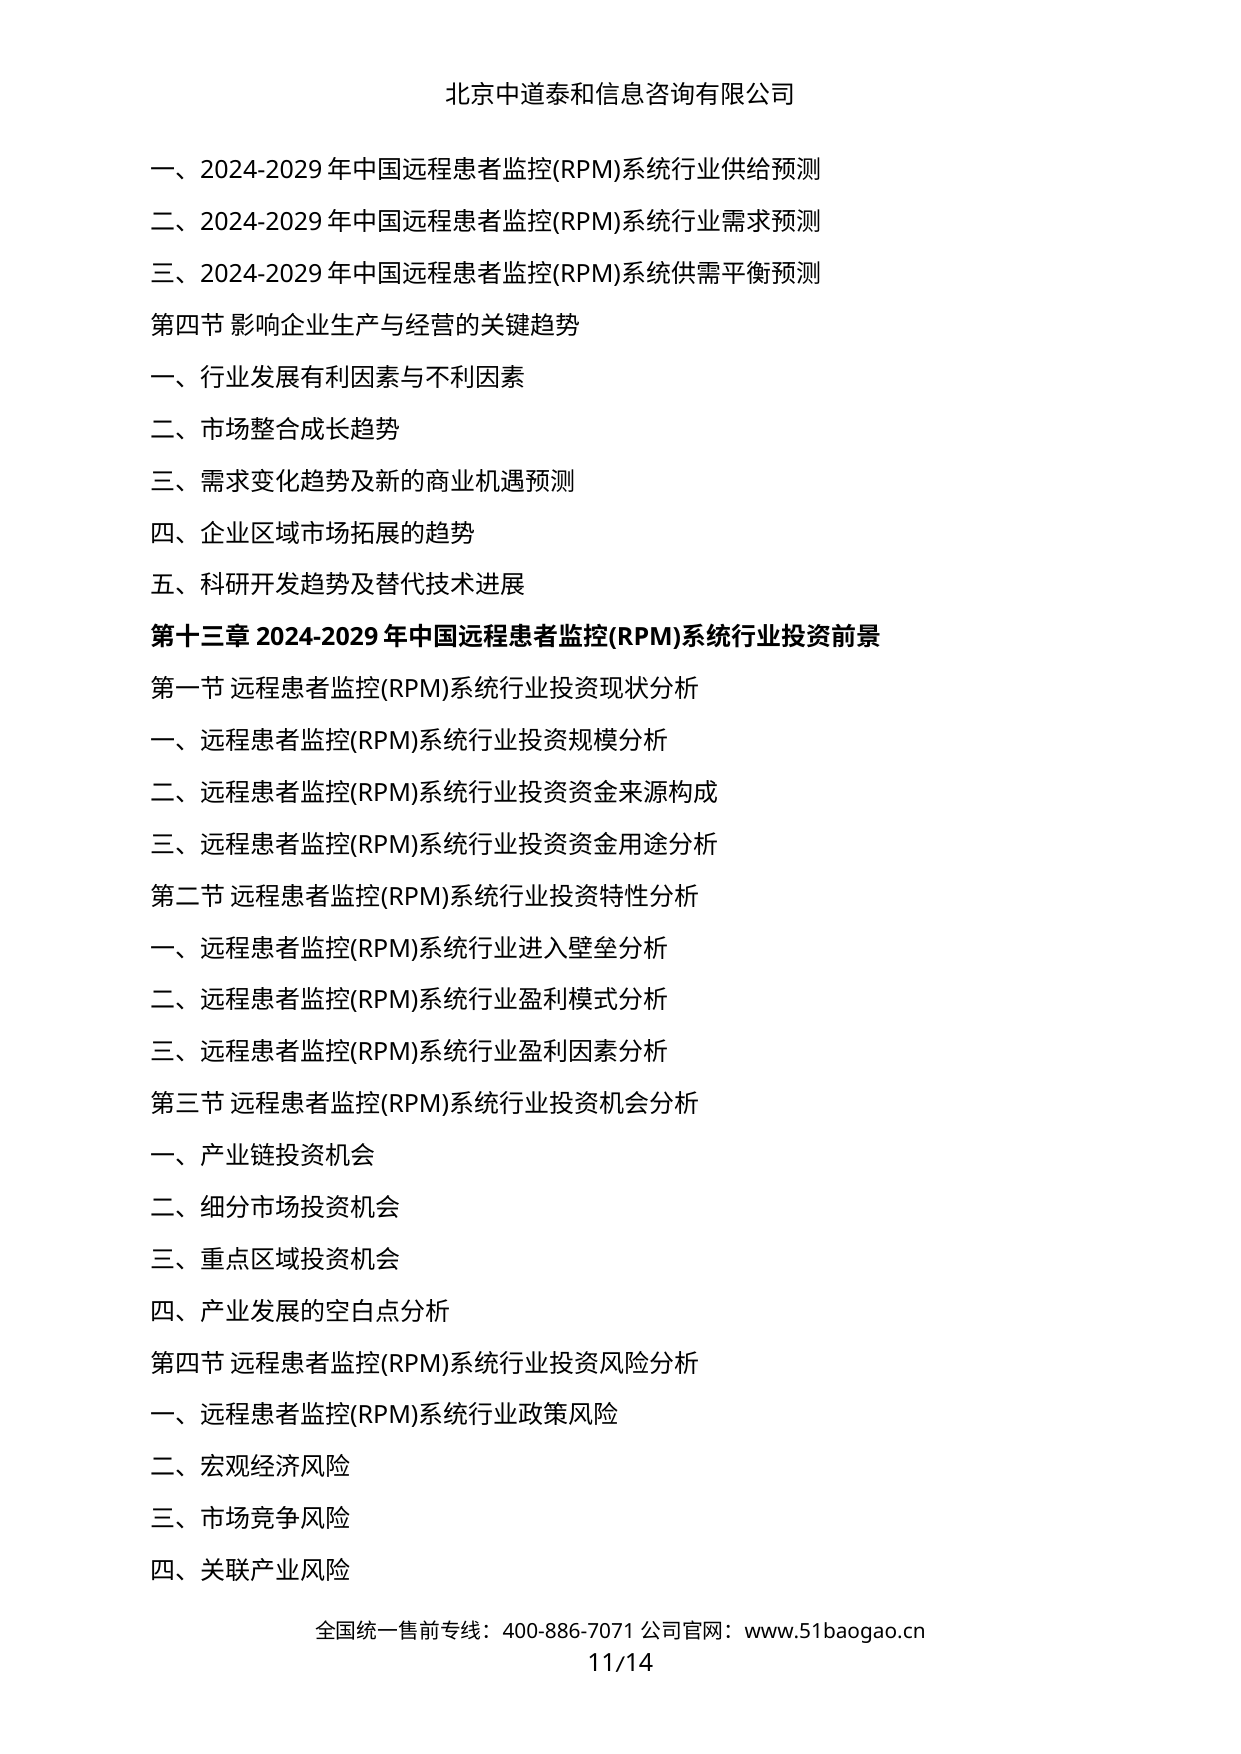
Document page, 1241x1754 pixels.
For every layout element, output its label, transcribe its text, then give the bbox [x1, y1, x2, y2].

text 二、宏观经济风险 [150, 1447, 1090, 1483]
text 三、重点区域投资机会 [150, 1239, 1090, 1276]
text 三、2024-2029年中国远程患者监控(RPM)系统供需平衡预测 [150, 254, 1090, 290]
text 四、关联产业风险 [150, 1551, 1090, 1587]
text 四、产业发展的空白点分析 [150, 1291, 1090, 1327]
text 第四节 影响企业生产与经营的关键趋势 [150, 306, 1090, 342]
text 一、远程患者监控(RPM)系统行业进入壁垒分析 [150, 928, 1090, 964]
text 一、远程患者监控(RPM)系统行业投资规模分析 [150, 721, 1090, 757]
text 四、企业区域市场拓展的趋势 [150, 513, 1090, 549]
text 二、远程患者监控(RPM)系统行业投资资金来源构成 [150, 772, 1090, 809]
text 一、远程患者监控(RPM)系统行业政策风险 [150, 1395, 1090, 1431]
text 三、市场竞争风险 [150, 1499, 1090, 1535]
text 一、2024-2029年中国远程患者监控(RPM)系统行业供给预测 [150, 150, 1090, 186]
text 第一节 远程患者监控(RPM)系统行业投资现状分析 [150, 669, 1090, 705]
text 三、远程患者监控(RPM)系统行业投资资金用途分析 [150, 824, 1090, 861]
text 五、科研开发趋势及替代技术进展 [150, 565, 1090, 601]
text 第四节 远程患者监控(RPM)系统行业投资风险分析 [150, 1343, 1090, 1379]
text 一、产业链投资机会 [150, 1136, 1090, 1172]
text 二、细分市场投资机会 [150, 1187, 1090, 1224]
text 二、2024-2029年中国远程患者监控(RPM)系统行业需求预测 [150, 202, 1090, 238]
text 第三节 远程患者监控(RPM)系统行业投资机会分析 [150, 1084, 1090, 1120]
text 三、远程患者监控(RPM)系统行业盈利因素分析 [150, 1032, 1090, 1068]
text 二、远程患者监控(RPM)系统行业盈利模式分析 [150, 980, 1090, 1016]
text 第十三章 2024-2029年中国远程患者监控(RPM)系统行业投资前景 [150, 617, 1090, 653]
text 一、行业发展有利因素与不利因素 [150, 357, 1090, 394]
text 第二节 远程患者监控(RPM)系统行业投资特性分析 [150, 876, 1090, 912]
text 二、市场整合成长趋势 [150, 409, 1090, 446]
text 三、需求变化趋势及新的商业机遇预测 [150, 461, 1090, 497]
